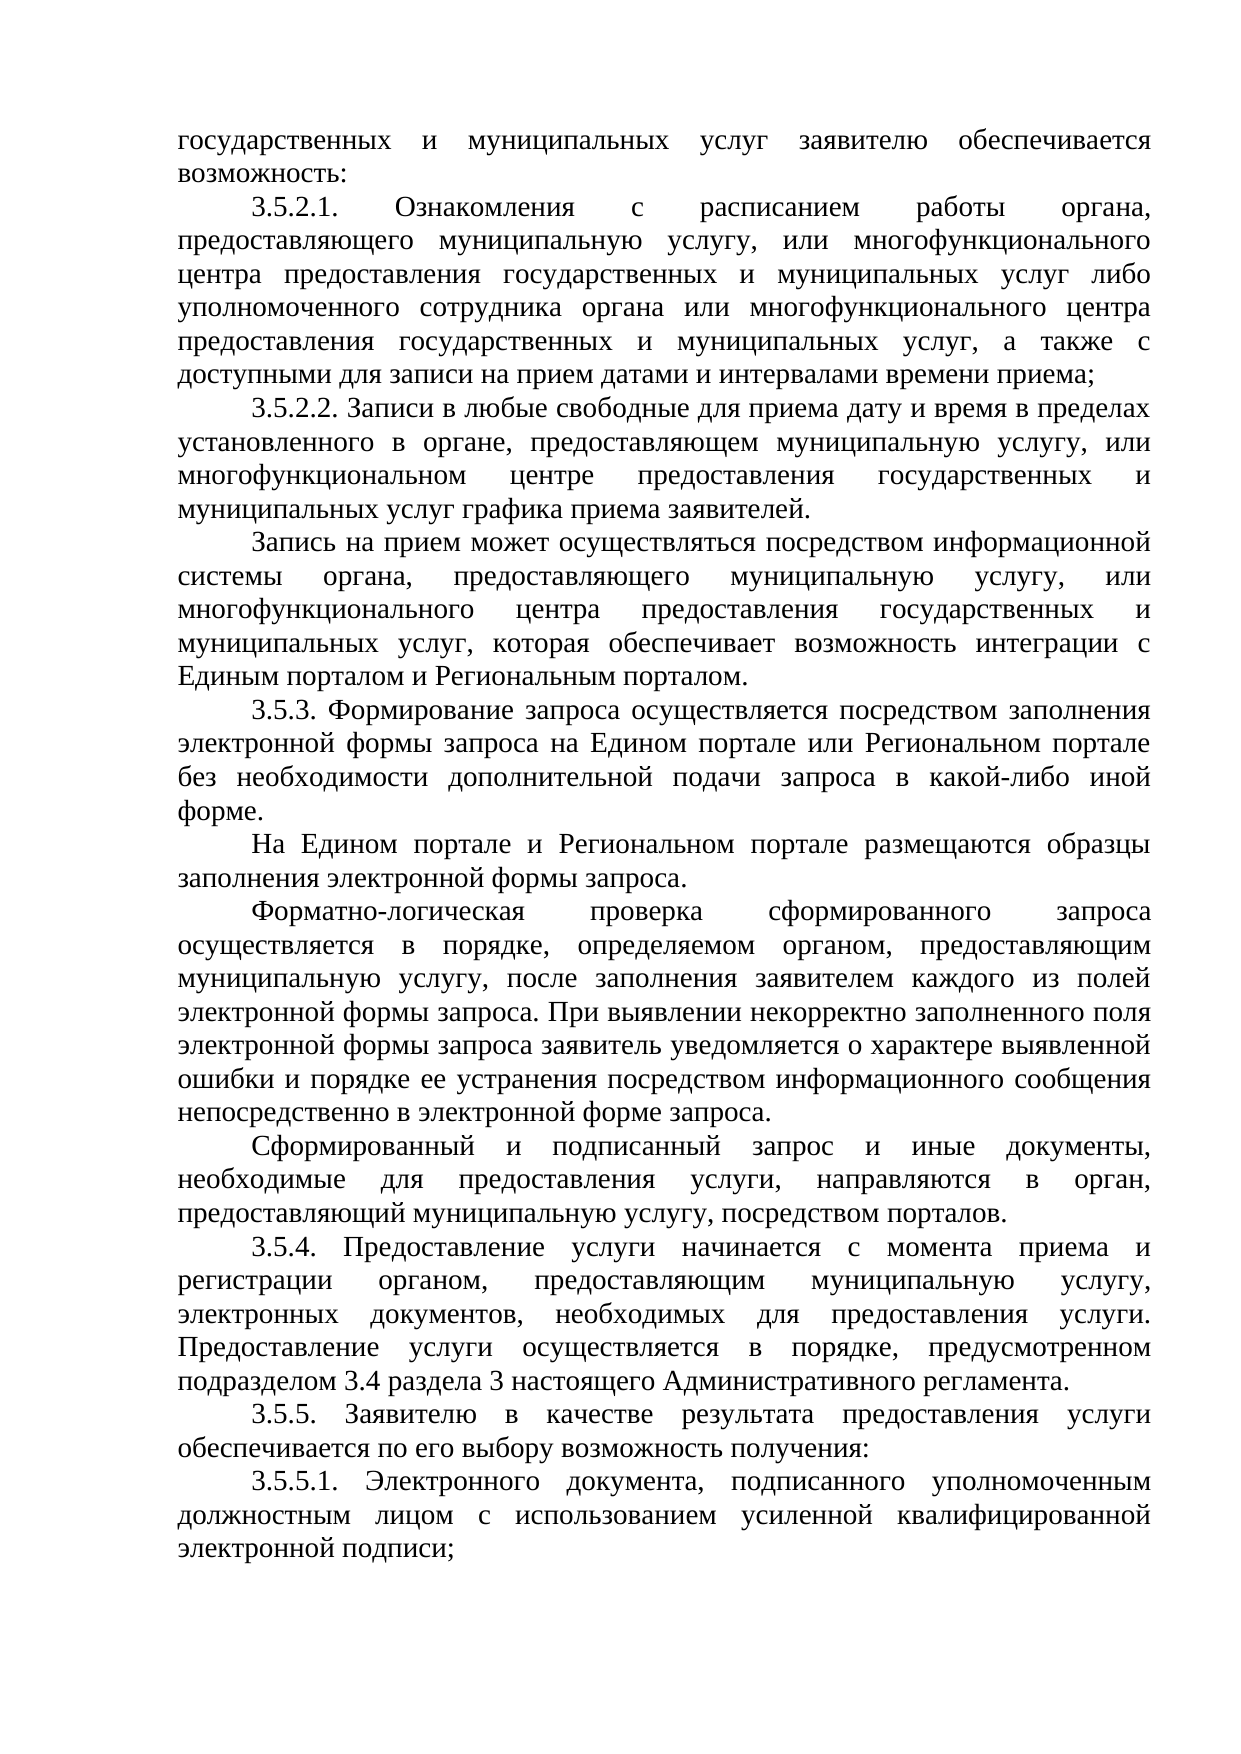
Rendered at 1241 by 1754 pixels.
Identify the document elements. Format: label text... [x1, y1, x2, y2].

text Запись на прием может осуществляться посредством информационной системы органа, предоставляющего муниципальную услугу, или многофункционального центра предоставления государственных и муниципальных услуг, которая обеспечивает возможность интеграции с Единым порталом и Региональным порталом. [177, 524, 1152, 692]
text 3.5.2.1. Ознакомления с расписанием работы органа, предоставляющего муниципальную услугу, или многофункционального центра предоставления государственных и муниципальных услуг либо уполномоченного сотрудника органа или многофункционального центра предоставления государственных и муниципальных услуг, а также с доступными для записи на прием датами и интервалами времени приема; [177, 189, 1152, 390]
text Сформированный и подписанный запрос и иные документы, необходимые для предоставления услуги, направляются в орган, предоставляющий муниципальную услугу, посредством порталов. [177, 1128, 1152, 1229]
text 3.5.4. Предоставление услуги начинается с момента приема и регистрации органом, предоставляющим муниципальную услугу, электронных документов, необходимых для предоставления услуги. Предоставление услуги осуществляется в порядке, предусмотренном подразделом 3.4 раздела 3 настоящего Административного регламента. [177, 1229, 1152, 1396]
text Форматно-логическая проверка сформированного запроса осуществляется в порядке, определяемом органом, предоставляющим муниципальную услугу, после заполнения заявителем каждого из полей электронной формы запроса. При выявлении некорректно заполненного поля электронной формы запроса заявитель уведомляется о характере выявленной ошибки и порядке ее устранения посредством информационного сообщения непосредственно в электронной форме запроса. [177, 893, 1152, 1128]
text 3.5.5. Заявителю в качестве результата предоставления услуги обеспечивается по его выбору возможность получения: [177, 1396, 1152, 1463]
text 3.5.5.1. Электронного документа, подписанного уполномоченным должностным лицом с использованием усиленной квалифицированной электронной подписи; [177, 1463, 1152, 1564]
text На Едином портале и Региональном портале размещаются образцы заполнения электронной формы запроса. [177, 826, 1152, 893]
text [177, 122, 1152, 189]
text 3.5.2.2. Записи в любые свободные для приема дату и время в пределах установленного в органе, предоставляющем муниципальную услугу, или многофункциональном центре предоставления государственных и муниципальных услуг графика приема заявителей. [177, 390, 1152, 524]
text 3.5.3. Формирование запроса осуществляется посредством заполнения электронной формы запроса на Едином портале или Региональном портале без необходимости дополнительной подачи запроса в какой-либо иной форме. [177, 692, 1152, 826]
